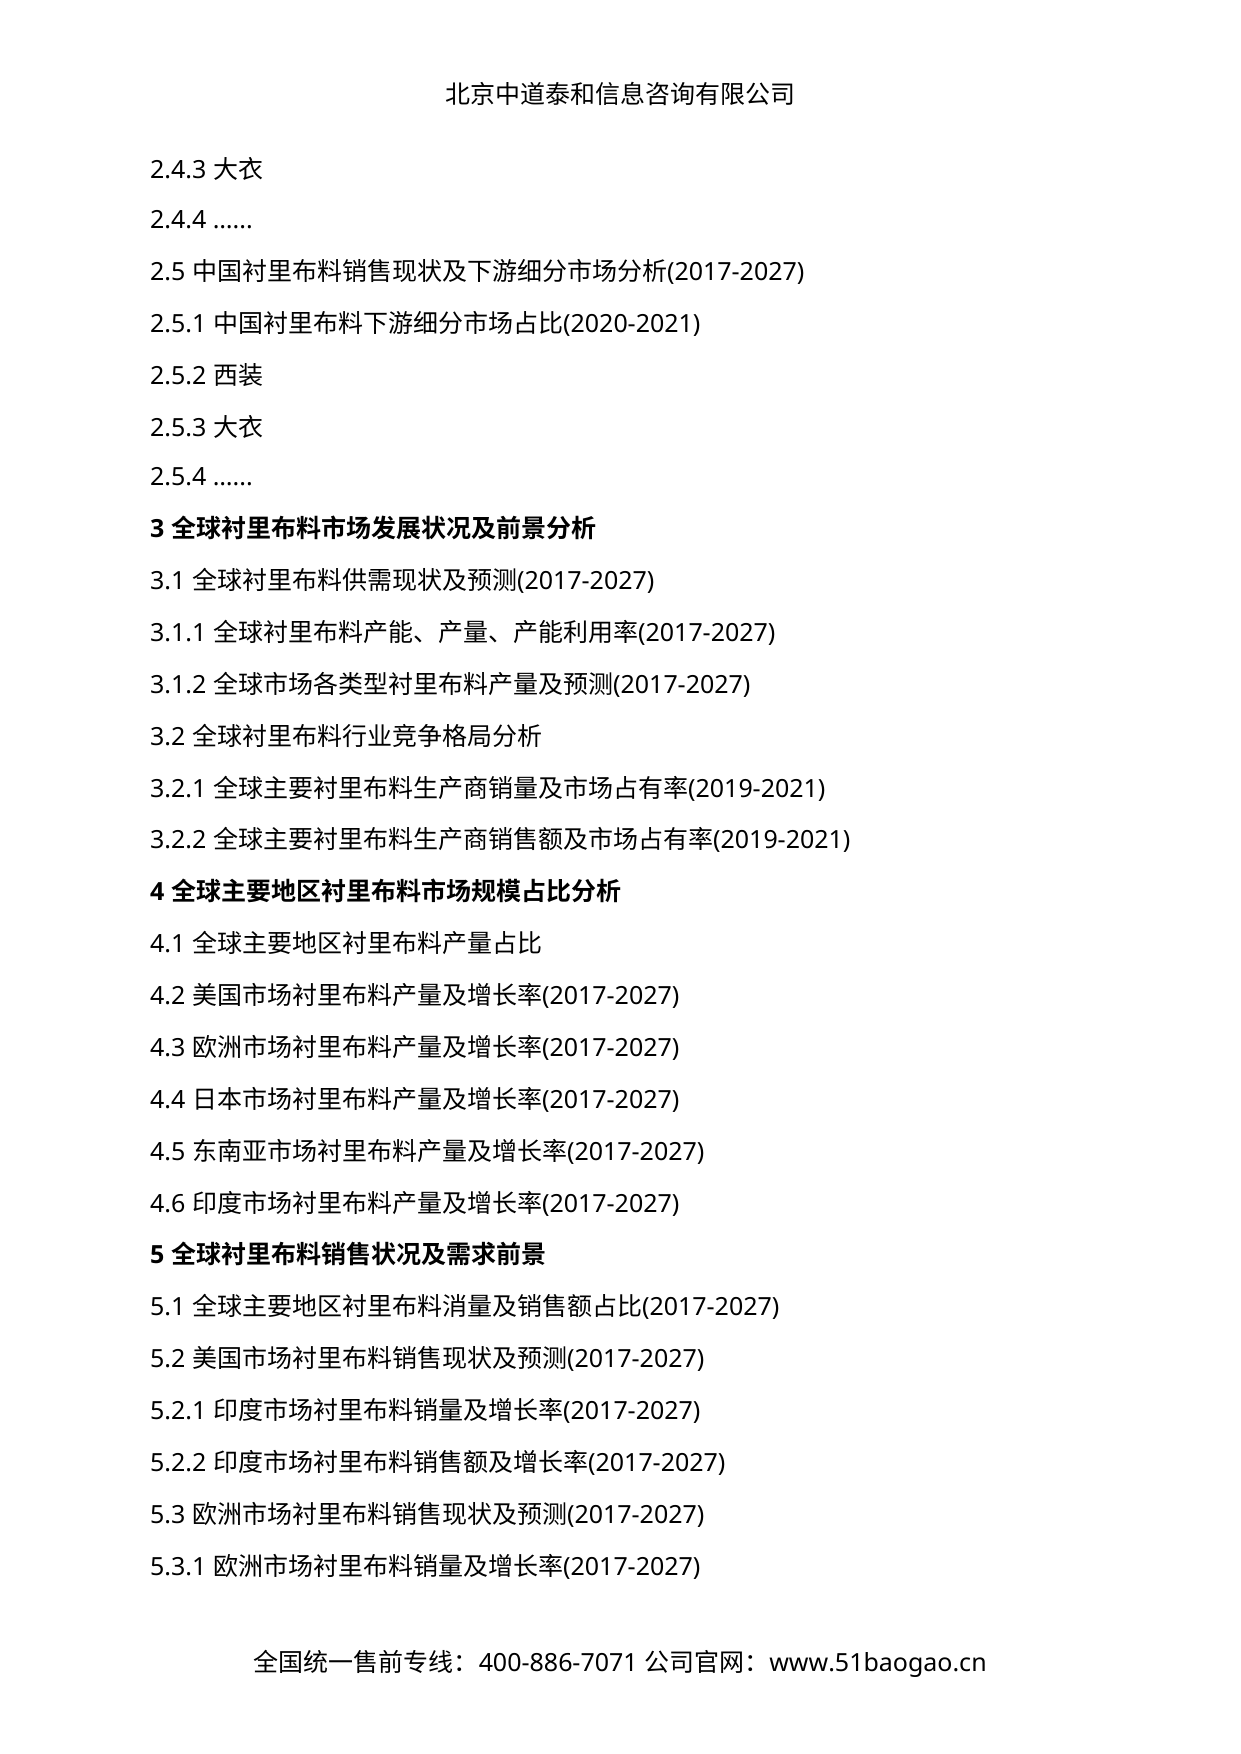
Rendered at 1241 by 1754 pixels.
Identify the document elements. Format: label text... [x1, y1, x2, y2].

text 3.2 全球衬里布料行业竞争格局分析 [150, 716, 1090, 752]
text 5.2 美国市场衬里布料销售现状及预测(2017-2027) [150, 1339, 1090, 1375]
text 5.3.1 欧洲市场衬里布料销量及增长率(2017-2027) [150, 1546, 1090, 1582]
text 3.2.2 全球主要衬里布料生产商销售额及市场占有率(2019-2021) [150, 820, 1090, 856]
text 5 全球衬里布料销售状况及需求前景 [150, 1235, 1090, 1271]
text 3 全球衬里布料市场发展状况及前景分析 [150, 509, 1090, 545]
text 4.2 美国市场衬里布料产量及增长率(2017-2027) [150, 976, 1090, 1012]
text 3.1.1 全球衬里布料产能、产量、产能利用率(2017-2027) [150, 612, 1090, 649]
text 4.4 日本市场衬里布料产量及增长率(2017-2027) [150, 1079, 1090, 1116]
text 2.4.3 大衣 [150, 150, 1090, 186]
text 5.2.2 印度市场衬里布料销售额及增长率(2017-2027) [150, 1442, 1090, 1479]
text 2.4.4 …... [150, 202, 1090, 236]
text 2.5.1 中国衬里布料下游细分市场占比(2020-2021) [150, 303, 1090, 340]
text 4.5 东南亚市场衬里布料产量及增长率(2017-2027) [150, 1131, 1090, 1167]
text 4.6 印度市场衬里布料产量及增长率(2017-2027) [150, 1183, 1090, 1219]
text 4 全球主要地区衬里布料市场规模占比分析 [150, 872, 1090, 908]
text 5.3 欧洲市场衬里布料销售现状及预测(2017-2027) [150, 1494, 1090, 1531]
text 2.5.3 大衣 [150, 407, 1090, 443]
text 3.2.1 全球主要衬里布料生产商销量及市场占有率(2019-2021) [150, 768, 1090, 804]
text 2.5 中国衬里布料销售现状及下游细分市场分析(2017-2027) [150, 252, 1090, 288]
text 2.5.2 西装 [150, 355, 1090, 392]
text 4.3 欧洲市场衬里布料产量及增长率(2017-2027) [150, 1027, 1090, 1064]
text 3.1.2 全球市场各类型衬里布料产量及预测(2017-2027) [150, 664, 1090, 701]
text 5.1 全球主要地区衬里布料消量及销售额占比(2017-2027) [150, 1287, 1090, 1323]
text 4.1 全球主要地区衬里布料产量占比 [150, 924, 1090, 960]
text 5.2.1 印度市场衬里布料销量及增长率(2017-2027) [150, 1391, 1090, 1427]
text 2.5.4 …... [150, 459, 1090, 493]
text 3.1 全球衬里布料供需现状及预测(2017-2027) [150, 561, 1090, 597]
